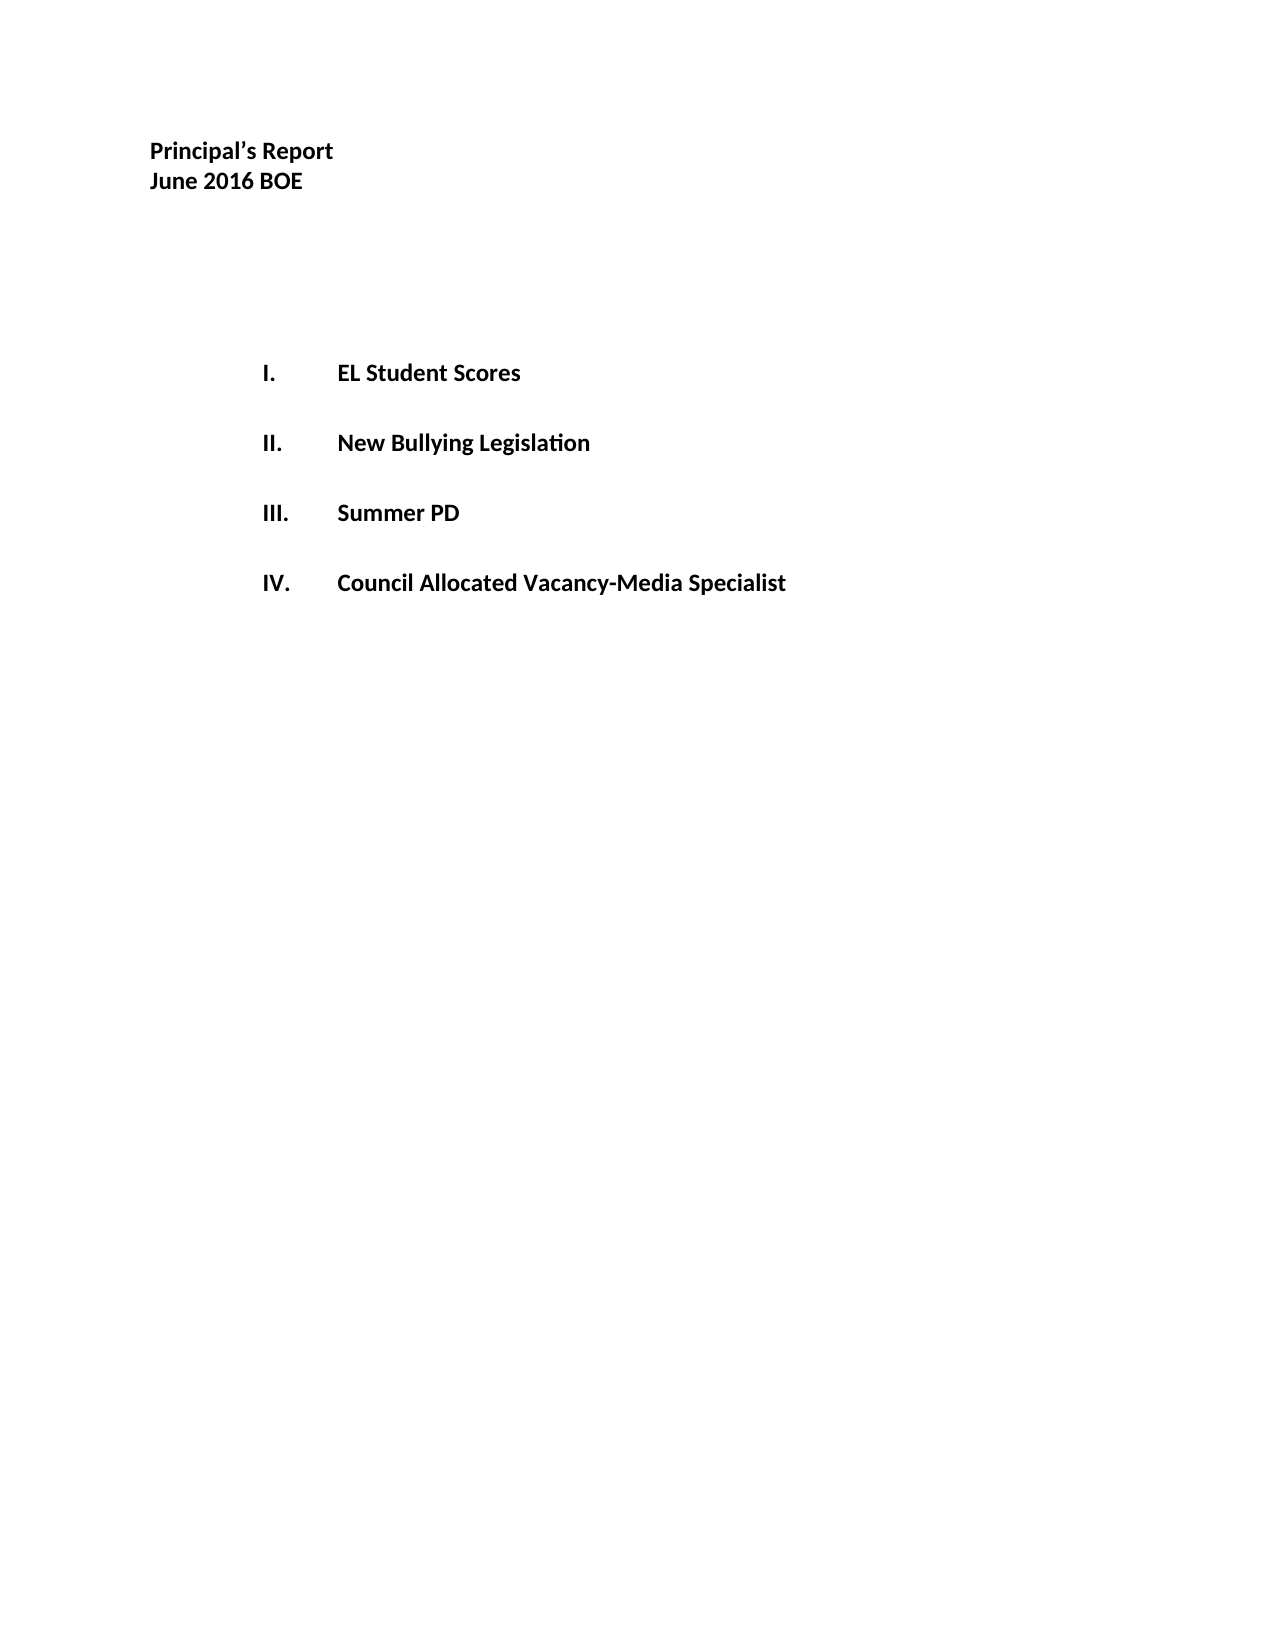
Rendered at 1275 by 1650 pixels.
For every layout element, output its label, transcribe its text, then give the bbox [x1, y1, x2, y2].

list New Bullying Legislation [262, 428, 1125, 458]
list EL Student Scores [262, 358, 1125, 388]
list Summer PD [262, 498, 1125, 528]
text June 2016 BOE [150, 166, 1125, 196]
text Principal’s Report [150, 135, 1125, 166]
list Council Allocated Vacancy-Media Specialist [262, 568, 1125, 598]
